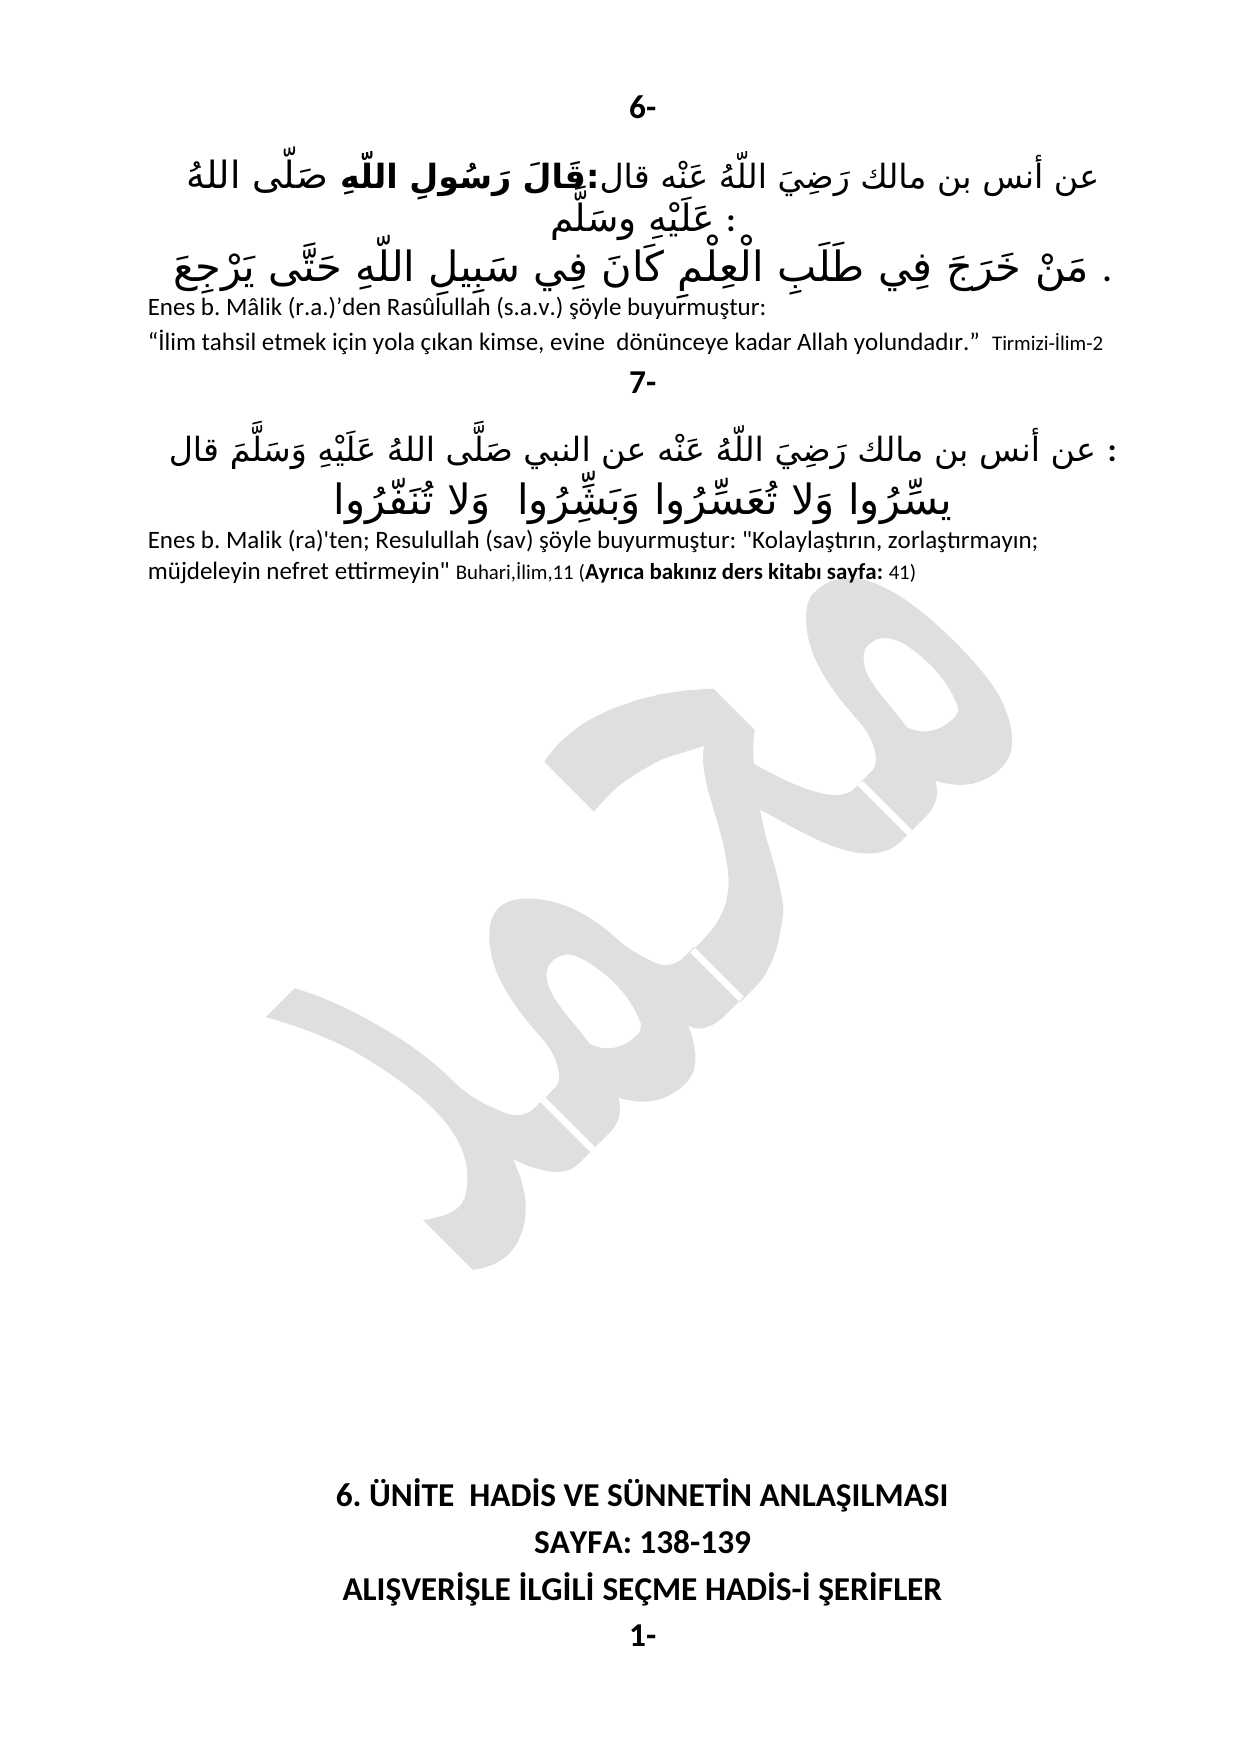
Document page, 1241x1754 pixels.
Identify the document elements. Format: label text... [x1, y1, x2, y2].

text Enes b. Malik (ra)'ten; Resulullah (sav) şöyle buyurmuştur: "Kolaylaştırın, zorlaştırmayın; müjdeleyin nefret ettirmeyin" Buhari,İlim,11 (Ayrıca bakınız ders kitabı sayfa: 41) [148, 524, 1137, 585]
text عن أنس بن مالك رَضِيَ اللّهُ عَنْه قال:قَالَ رَسُولِ اللّهِ صَلّى اللهُ عَلَيْهِ وسَلَّم : [148, 153, 1137, 241]
text SAYFA: 138-139 [148, 1521, 1137, 1561]
text 7- [148, 361, 1137, 402]
text مَنْ خَرَجَ فِي طَلَبِ الْعِلْمِ كَانَ فِي سَبِيلِ اللّهِ حَتَّى يَرْجِعَ . [148, 241, 1137, 291]
text 6- [148, 86, 1137, 126]
text 6. ÜNİTE HADİS VE SÜNNETİN ANLAŞILMASI [148, 1474, 1137, 1515]
text عن أنس بن مالك رَضِيَ اللّهُ عَنْه عن النبي صَلَّى اللهُ عَلَيْهِ وَسَلَّمَ قال : [148, 429, 1137, 470]
text Enes b. Mâlik (r.a.)’den Rasûlullah (s.a.v.) şöyle buyurmuştur: [148, 291, 1137, 322]
text “İlim tahsil etmek için yola çıkan kimse, evine dönünceye kadar Allah yolundadır.” Tirmizi-İlim-2 [148, 326, 1137, 357]
text ALIŞVERİŞLE İLGİLİ SEÇME HADİS-İ ŞERİFLER [148, 1567, 1137, 1608]
text 1- [148, 1614, 1137, 1655]
text يسِّرُوا وَلا تُعَسِّرُوا وَبَشِِّرُوا وَلا تُنَفّرُوا [148, 476, 1137, 524]
